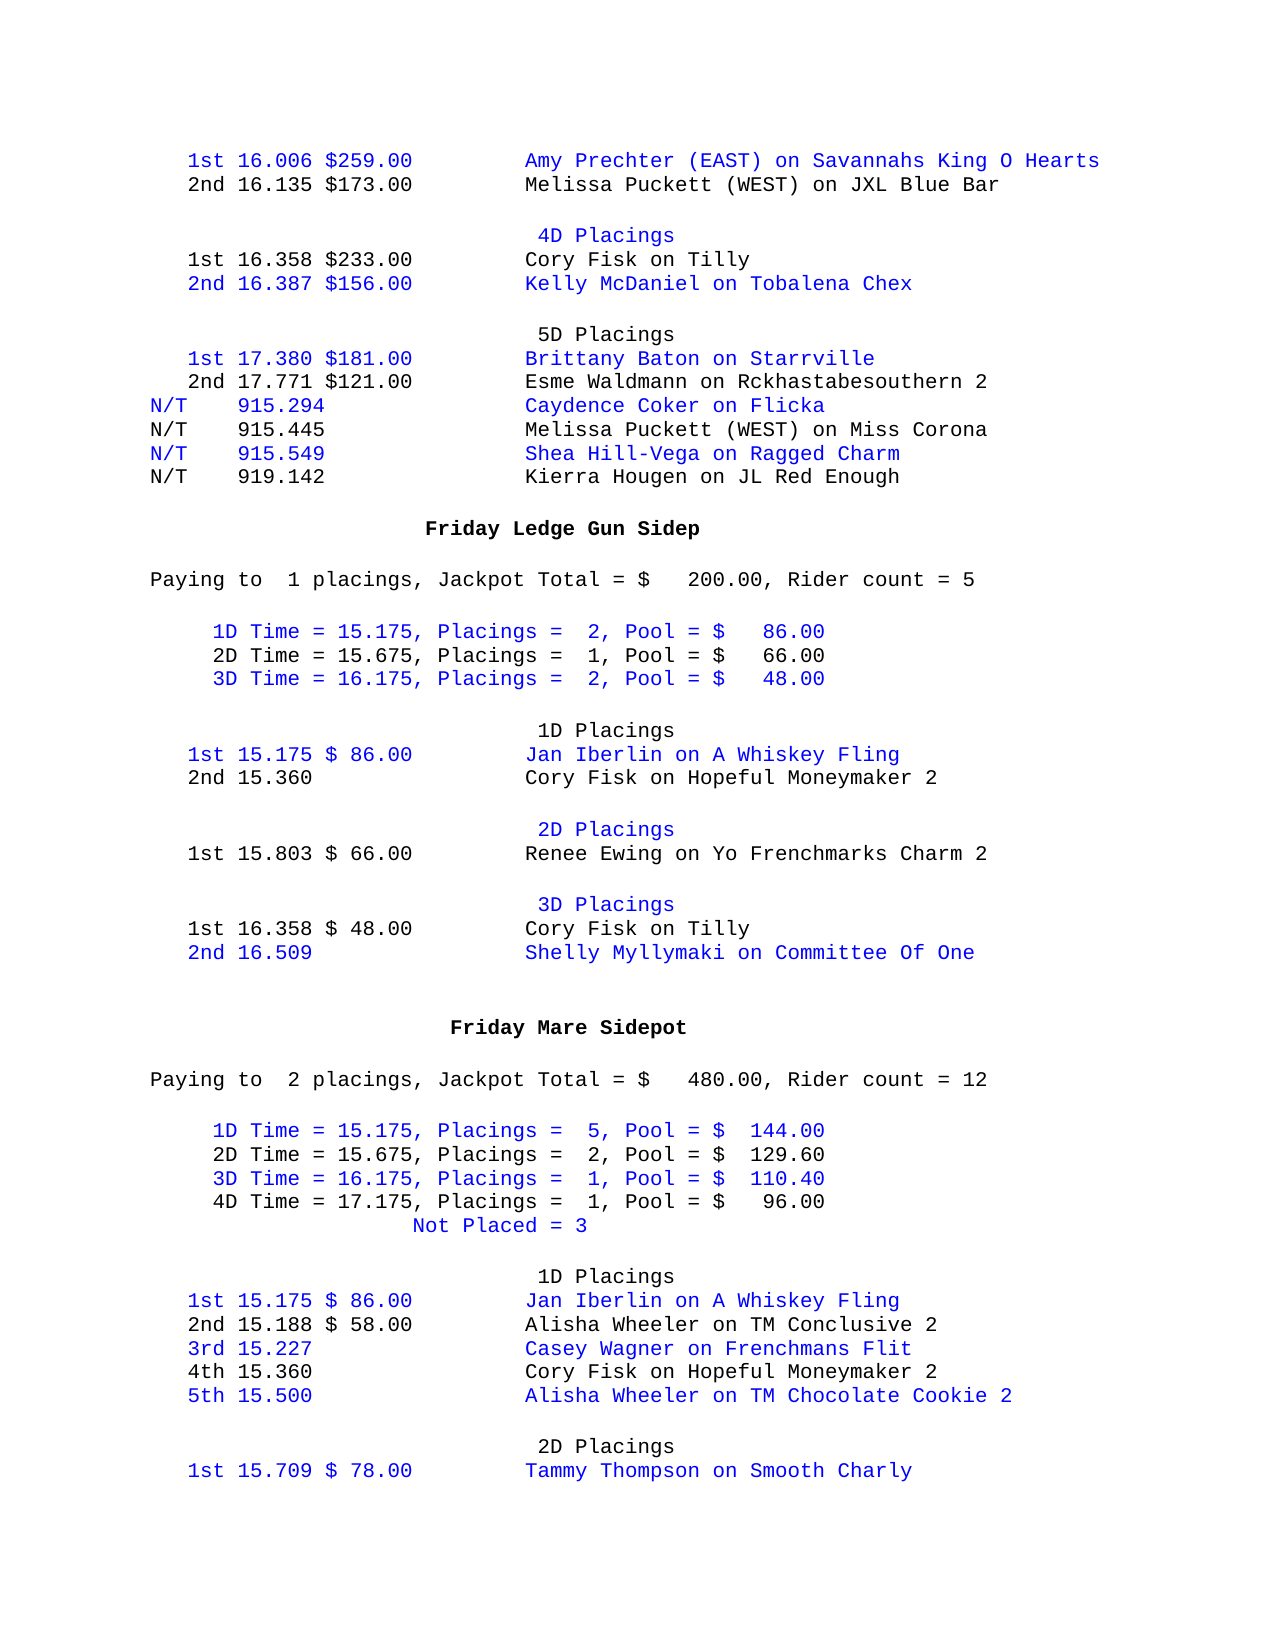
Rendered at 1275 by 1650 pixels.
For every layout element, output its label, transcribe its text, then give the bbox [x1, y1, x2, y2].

text 2D Time = 15.675, Placings = 1, Pool = $ 66.00 [150, 645, 1125, 668]
text 1st 15.175 $ 86.00 Jan Iberlin on A Whiskey Fling [150, 1290, 1125, 1314]
text 5D Placings [150, 324, 1125, 348]
text 2nd 16.135 $173.00 Melissa Puckett (WEST) on JXL Blue Bar [150, 174, 1125, 197]
text 1st 16.358 $ 48.00 Cory Fisk on Tilly [150, 918, 1125, 942]
text 3rd 15.227 Casey Wagner on Frenchmans Flit [150, 1337, 1125, 1361]
text 2D Time = 15.675, Placings = 2, Pool = $ 129.60 [150, 1144, 1125, 1168]
text 1D Time = 15.175, Placings = 5, Pool = $ 144.00 [150, 1120, 1125, 1144]
text N/T 919.142 Kierra Hougen on JL Red Enough [150, 466, 1125, 490]
text 4D Time = 17.175, Placings = 1, Pool = $ 96.00 [150, 1191, 1125, 1215]
text N/T 915.294 Caydence Coker on Flicka [150, 395, 1125, 419]
text 2D Placings [150, 1436, 1125, 1460]
text 5th 15.500 Alisha Wheeler on TM Chocolate Cookie 2 [150, 1385, 1125, 1408]
text 4D Placings [150, 225, 1125, 249]
text 1st 17.380 $181.00 Brittany Baton on Starrville [150, 348, 1125, 372]
text Not Placed = 3 [150, 1215, 1125, 1238]
text N/T 915.549 Shea Hill-Vega on Ragged Charm [150, 442, 1125, 466]
text 2nd 15.360 Cory Fisk on Hopeful Moneymaker 2 [150, 767, 1125, 791]
text 1st 15.175 $ 86.00 Jan Iberlin on A Whiskey Fling [150, 744, 1125, 767]
text 3D Placings [150, 894, 1125, 918]
text 1st 15.803 $ 66.00 Renee Ewing on Yo Frenchmarks Charm 2 [150, 843, 1125, 866]
text 2nd 16.509 Shelly Myllymaki on Committee Of One [150, 942, 1125, 965]
text 1D Time = 15.175, Placings = 2, Pool = $ 86.00 [150, 621, 1125, 645]
text N/T 915.445 Melissa Puckett (WEST) on Miss Corona [150, 419, 1125, 442]
text 1D Placings [150, 1267, 1125, 1290]
text 1st 16.358 $233.00 Cory Fisk on Tilly [150, 249, 1125, 273]
text Paying to 2 placings, Jackpot Total = $ 480.00, Rider count = 12 [150, 1069, 1125, 1092]
text 2nd 16.387 $156.00 Kelly McDaniel on Tobalena Chex [150, 273, 1125, 296]
text 2D Placings [150, 819, 1125, 843]
text 1D Placings [150, 720, 1125, 744]
text 2nd 17.771 $121.00 Esme Waldmann on Rckhastabesouthern 2 [150, 372, 1125, 395]
text 3D Time = 16.175, Placings = 2, Pool = $ 48.00 [150, 668, 1125, 692]
text 1st 15.709 $ 78.00 Tammy Thompson on Smooth Charly [150, 1460, 1125, 1484]
text Friday Mare Sidepot [150, 1017, 1125, 1041]
text 3D Time = 16.175, Placings = 1, Pool = $ 110.40 [150, 1168, 1125, 1191]
text 1st 16.006 $259.00 Amy Prechter (EAST) on Savannahs King O Hearts [150, 150, 1125, 174]
text Paying to 1 placings, Jackpot Total = $ 200.00, Rider count = 5 [150, 569, 1125, 593]
text 2nd 15.188 $ 58.00 Alisha Wheeler on TM Conclusive 2 [150, 1314, 1125, 1337]
text Friday Ledge Gun Sidep [150, 518, 1125, 541]
text 4th 15.360 Cory Fisk on Hopeful Moneymaker 2 [150, 1361, 1125, 1385]
